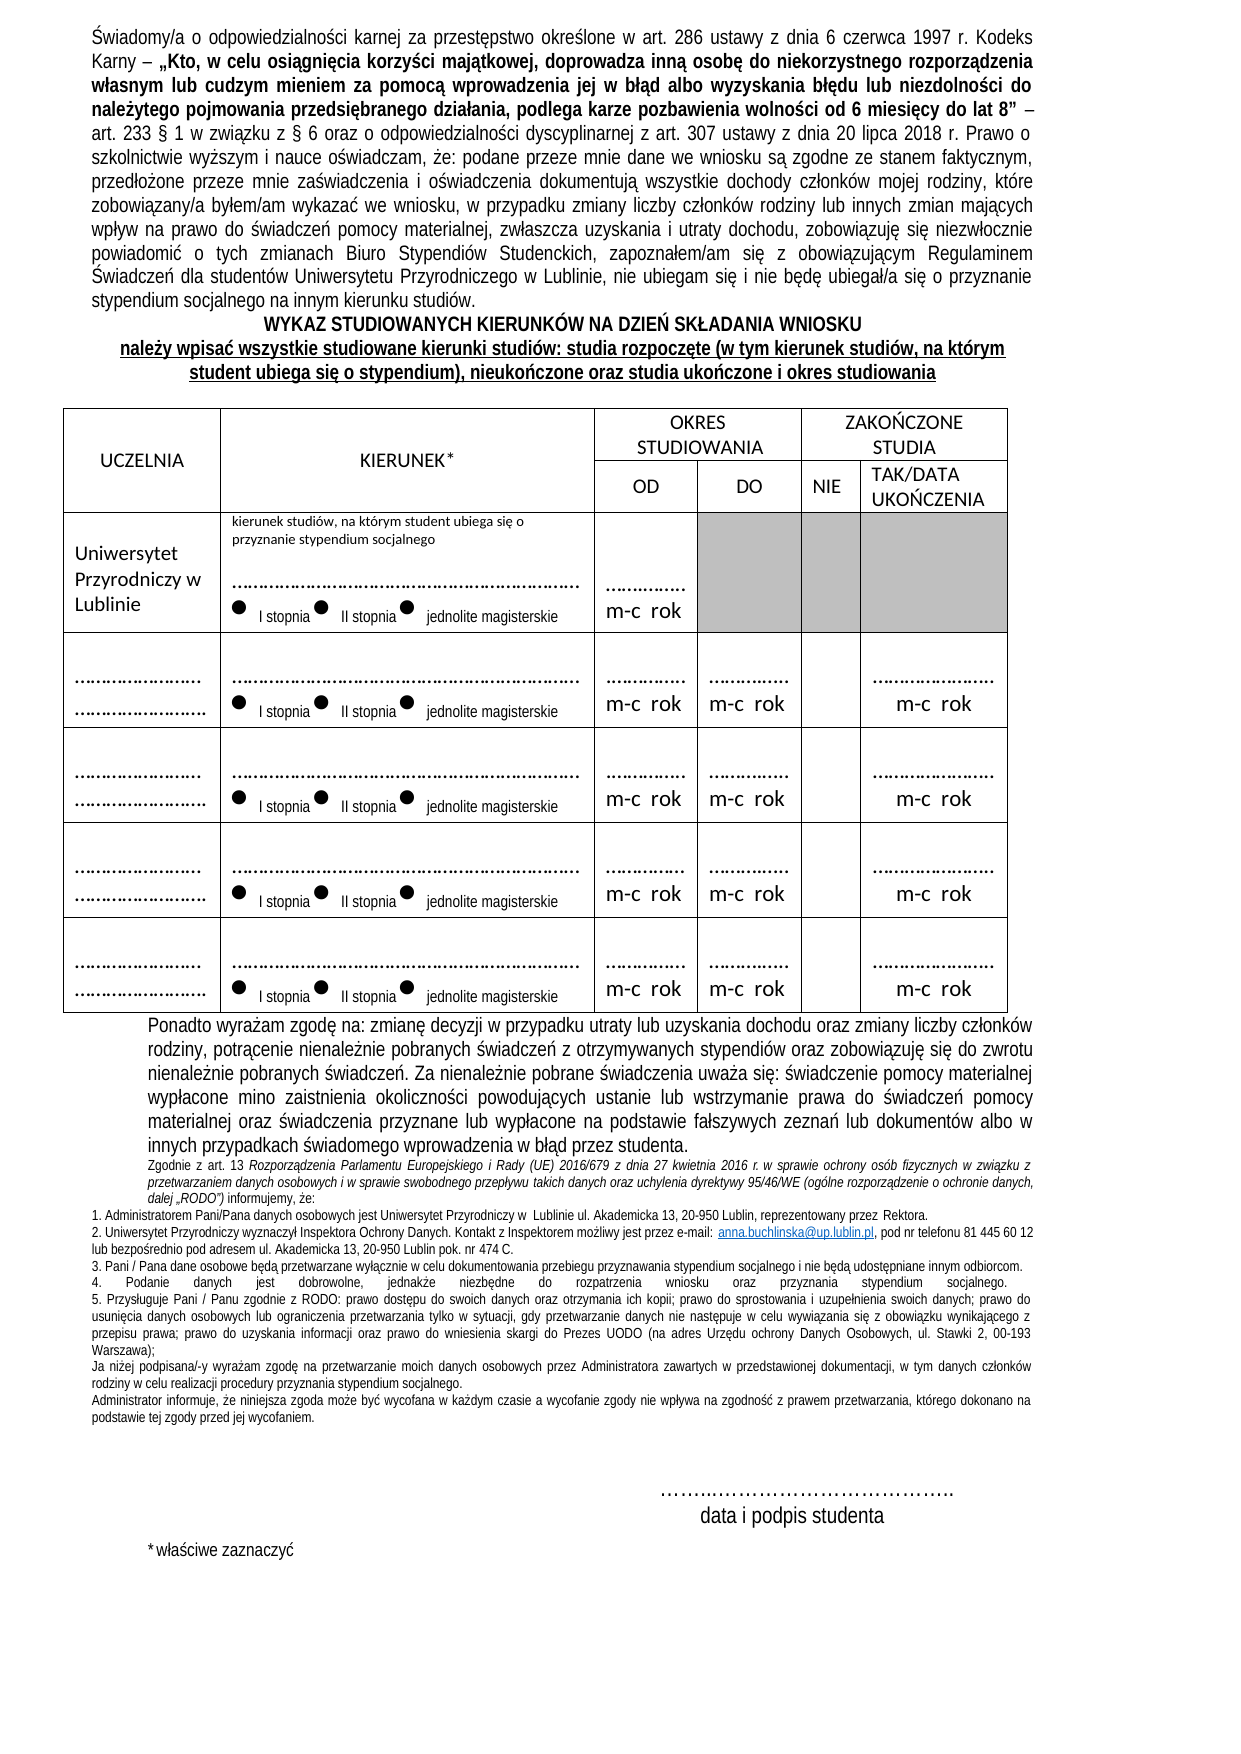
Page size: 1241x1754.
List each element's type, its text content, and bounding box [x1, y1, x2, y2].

table_cell ……….….. m-c rok [698, 728, 801, 822]
table_cell [802, 728, 860, 822]
text Zgodnie z art. 13 Rozporządzenia Parlamentu Europejskiego i Rady (UE) 2016/679 z dnia 27 kwietnia 2016 r. w sprawie ochrony osób fizycznych w związku z przetwarzaniem danych osobowych i w sprawie swobodnego przepływu takich danych oraz uchylenia dyrektywy 95/46/WE (ogólne rozporządzenie o ochronie danych, dalej „RODO”) informujemy, że: [148, 1157, 1034, 1207]
table_cell ………………….. m-c rok [861, 633, 1007, 727]
table_cell …………………………………………. [64, 728, 220, 822]
table_cell …………………………………………. [64, 918, 220, 1012]
table_cell .………….. m-c rok [595, 633, 697, 727]
text Administrator informuje, że niniejsza zgoda może być wycofana w każdym czasie a wycofanie zgody nie wpływa na zgodność z prawem przetwarzania, którego dokonano na podstawie tej zgody przed jej wycofaniem. [92, 1392, 1034, 1425]
table_cell OD [595, 461, 697, 512]
text 4. Podanie danych jest dobrowolne, jednakże niezbędne do rozpatrzenia wniosku oraz przyznania stypendium socjalnego. 5. Przysługuje Pani / Panu zgodnie z RODO: prawo dostępu do swoich danych oraz otrzymania ich kopii; prawo do sprostowania i uzupełnienia swoich danych; prawo do usunięcia danych osobowych lub ograniczenia przetwarzania tylko w sytuacji, gdy przetwarzanie danych nie następuje w celu wywiązania się z obowiązku wynikającego z przepisu prawa; prawo do uzyskania informacji oraz prawo do wniesienia skargi do Prezes UODO (na adres Urzędu ochrony Danych Osobowych, ul. Stawki 2, 00-193 Warszawa); [92, 1274, 1034, 1358]
table_cell ………………….. m-c rok [861, 823, 1007, 917]
table_cell ……….….. m-c rok [698, 633, 801, 727]
table_cell ………………………………………………………… I stopnia II stopnia jednolite magisterskie [221, 633, 594, 727]
table_cell [861, 513, 1007, 632]
table_cell [802, 633, 860, 727]
table_cell …………... m-c rok [595, 918, 697, 1012]
table_cell DO [698, 461, 801, 512]
table_header ZAKOŃCZONE STUDIA [802, 409, 1007, 460]
text 2. Uniwersytet Przyrodniczy wyznaczył Inspektora Ochrony Danych. Kontakt z Inspektorem możliwy jest przez e-mail: anna.buchlinska@up.lublin.pl, pod nr telefonu 81 445 60 12 lub bezpośrednio pod adresem ul. Akademicka 13, 20-950 Lublin pok. nr 474 C. [92, 1224, 1034, 1257]
table_cell [698, 513, 801, 632]
table_cell ………………….. m-c rok [861, 728, 1007, 822]
table_cell [802, 513, 860, 632]
table_cell ……….….. m-c rok [698, 823, 801, 917]
table_cell Uniwersytet Przyrodniczy w Lublinie [64, 513, 220, 632]
table_cell ……….….. m-c rok [698, 918, 801, 1012]
table_cell [802, 918, 860, 1012]
table_header UCZELNIA [64, 409, 220, 512]
table_cell TAK/DATA UKOŃCZENIA [861, 461, 1007, 512]
table_cell …………………………………………. [64, 633, 220, 727]
table_header KIERUNEK* [221, 409, 594, 512]
table_cell kierunek studiów, na którym student ubiega się o przyznanie stypendium socjalnego ………………………………………………………… I stopnia II stopnia jednolite magisterskie [221, 513, 594, 632]
table_cell …………………………………………. [64, 823, 220, 917]
table_cell ………………………………………………………… I stopnia II stopnia jednolite magisterskie [221, 728, 594, 822]
table_header OKRES STUDIOWANIA [595, 409, 801, 460]
text WYKAZ STUDIOWANYCH KIERUNKÓW NA DZIEŃ SKŁADANIA WNIOSKU należy wpisać wszystkie studiowane kierunki studiów: studia rozpoczęte (w tym kierunek studiów, na którym student ubiega się o stypendium), nieukończone oraz studia ukończone i okres studiowania [91, 312, 1034, 384]
text Świadomy/a o odpowiedzialności karnej za przestępstwo określone w art. 286 ustawy z dnia 6 czerwca 1997 r. Kodeks Karny – „Kto, w celu osiągnięcia korzyści majątkowej, doprowadza inną osobę do niekorzystnego rozporządzenia własnym lub cudzym mieniem za pomocą wprowadzenia jej w błąd albo wyzyskania błędu lub niezdolności do należytego pojmowania przedsiębranego działania, podlega karze pozbawienia wolności od 6 miesięcy do lat – art. 233 § 1 w związku z § 6 oraz o odpowiedzialności dyscyplinarnej z art. 307 ustawy z dnia 20 lipca 2018 r. Prawo o szkolnictwie wyższym i nauce oświadczam, że: podane przeze mnie dane we wniosku są zgodne ze stanem faktycznym, przedłożone przeze mnie zaświadczenia i oświadczenia dokumentują wszystkie dochody członków mojej rodziny, które zobowiązany/a byłem/am wykazać we wniosku, w przypadku zmiany liczby członków rodziny lub innych zmian mających wpływ na prawo do świadczeń pomocy materialnej, zwłaszcza uzyskania i utraty dochodu, zobowiązuję się niezwłocznie powiadomić o tych zmianach Biuro Stypendiów Studenckich, zapoznałem/am się z obowiązującym Regulaminem Świadczeń dla studentów Uniwersytetu Przyrodniczego w Lublinie, nie ubiegam się i nie będę ubiegał/a się o przyznanie stypendium socjalnego na innym kierunku studiów. [91, 25, 1034, 312]
table_cell …………… m-c rok [595, 823, 697, 917]
table_cell .………….. m-c rok [595, 728, 697, 822]
text 1. Administratorem Pani/Pana danych osobowych jest Uniwersytet Przyrodniczy w Lublinie ul. Akademicka 13, 20-950 Lublin, reprezentowany przez Rektora. [92, 1207, 1034, 1224]
table_cell …….…….. m-c rok [595, 513, 697, 632]
text Ponadto wyrażam zgodę na: zmianę decyzji w przypadku utraty lub uzyskania dochodu oraz zmiany liczby członków rodziny, potrącenie nienależnie pobranych świadczeń z otrzymywanych stypendiów oraz zobowiązuję się do zwrotu nienależnie pobranych świadczeń. Za nienależnie pobrane świadczenia uważa się: świadczenie pomocy materialnej wypłacone mino zaistnienia okoliczności powodujących ustanie lub wstrzymanie prawa do świadczeń pomocy materialnej oraz świadczenia przyznane lub wypłacone na podstawie fałszywych zeznań lub dokumentów albo w innych przypadkach świadomego wprowadzenia w błąd przez studenta. [148, 408, 1034, 1157]
table_cell ………………………………………………………… I stopnia II stopnia jednolite magisterskie [221, 823, 594, 917]
text 3. Pani / Pana dane osobowe będą przetwarzane wyłącznie w celu dokumentowania przebiegu przyznawania stypendium socjalnego i nie będą udostępniane innym odbiorcom. [92, 1257, 1034, 1274]
text data i podpis studenta * właściwe zaznaczyć [148, 1502, 1092, 1560]
table_cell ………………….. m-c rok [861, 918, 1007, 1012]
text ……...…………………………….. [148, 1473, 1034, 1502]
table_cell ………………………………………………………… I stopnia II stopnia jednolite magisterskie [221, 918, 594, 1012]
table_cell [802, 823, 860, 917]
table_cell NIE [802, 461, 860, 512]
text Ja niżej podpisana/-y wyrażam zgodę na przetwarzanie moich danych osobowych przez Administratora zawartych w przedstawionej dokumentacji, w tym danych członków rodziny w celu realizacji procedury przyznania stypendium socjalnego. [92, 1358, 1034, 1392]
